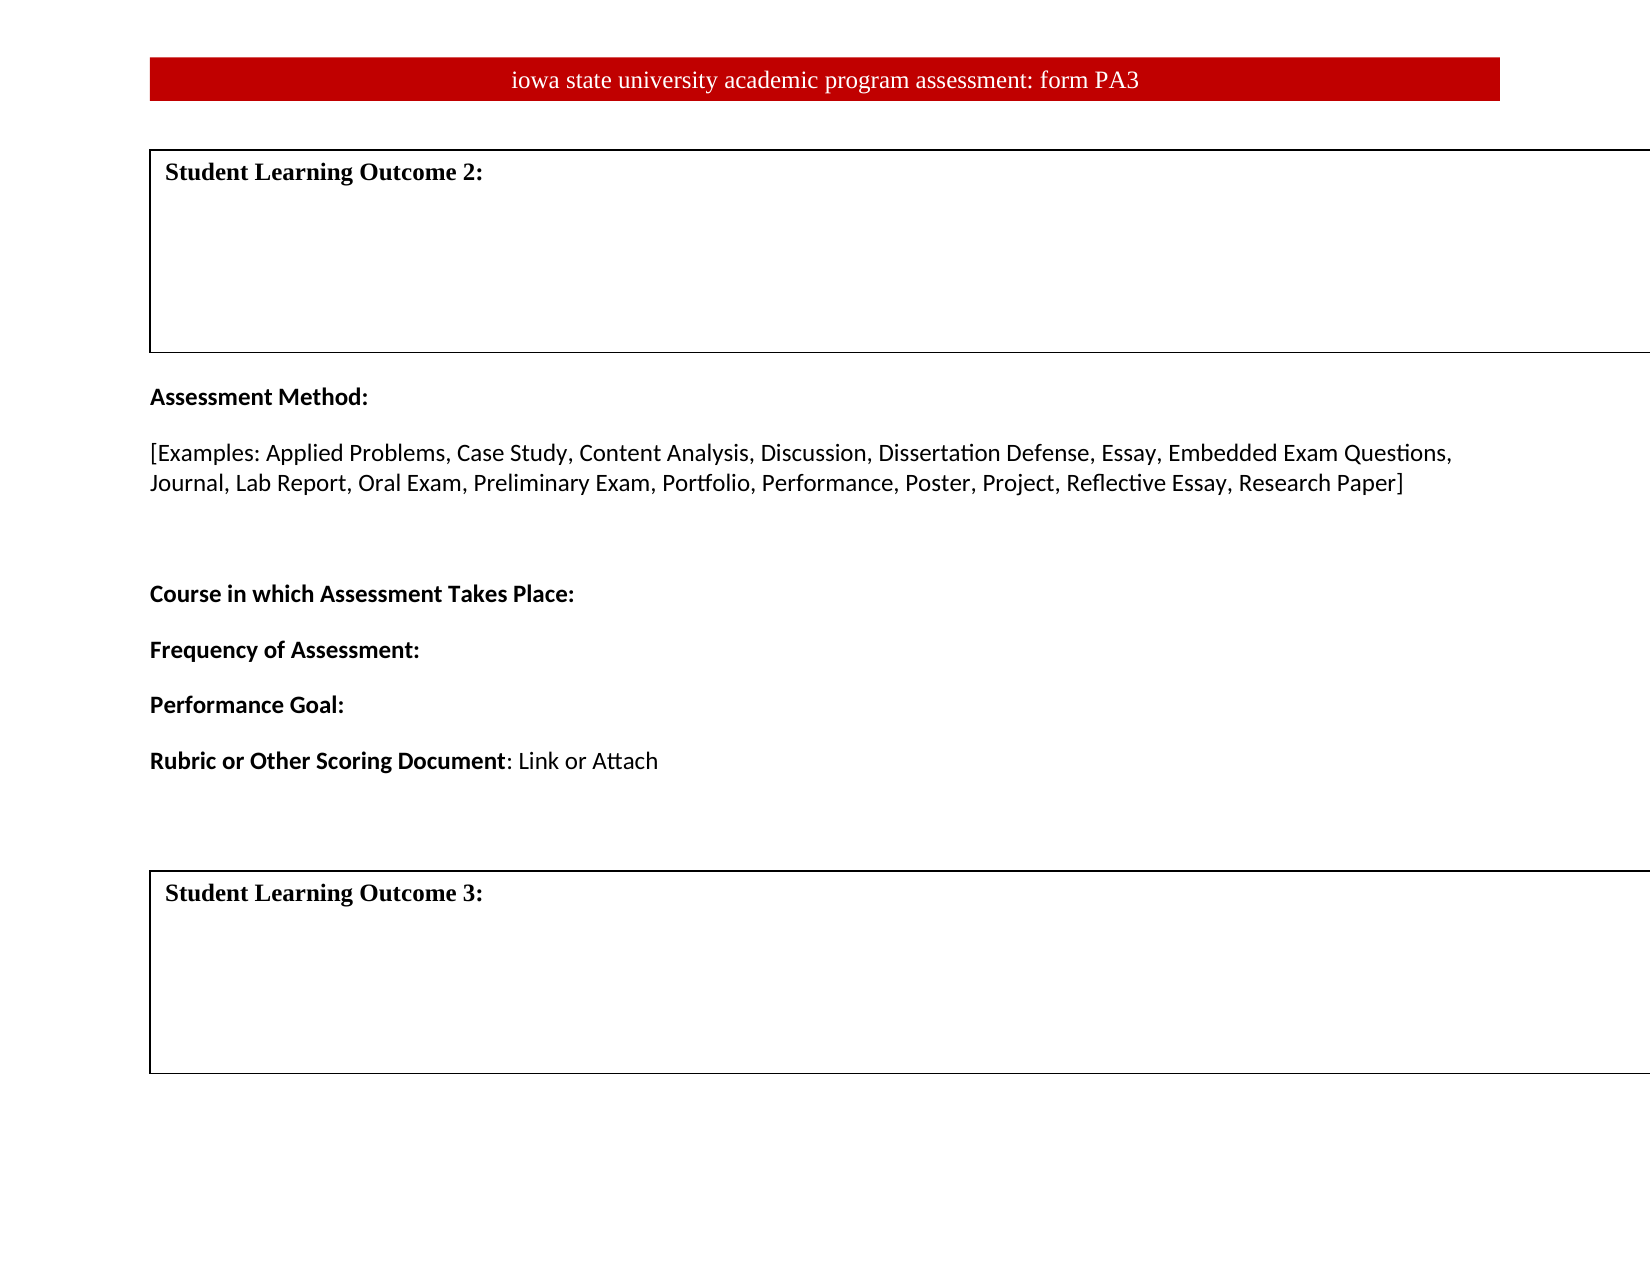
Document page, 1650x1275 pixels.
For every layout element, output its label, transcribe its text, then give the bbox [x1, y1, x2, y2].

text Frequency of Assessment: [150, 634, 1500, 664]
text [Examples: Applied Problems, Case Study, Content Analysis, Discussion, Dissertation Defense, Essay, Embedded Exam Questions, Journal, Lab Report, Oral Exam, Preliminary Exam, Portfolio, Performance, Poster, Project, Reflective Essay, Research Paper] [150, 437, 1500, 498]
text Rubric or Other Scoring Document: Link or Attach [150, 745, 1500, 776]
text Assessment Method: [150, 381, 1500, 412]
text Performance Goal: [150, 689, 1500, 720]
text Course in which Assessment Takes Place: [150, 578, 1500, 609]
